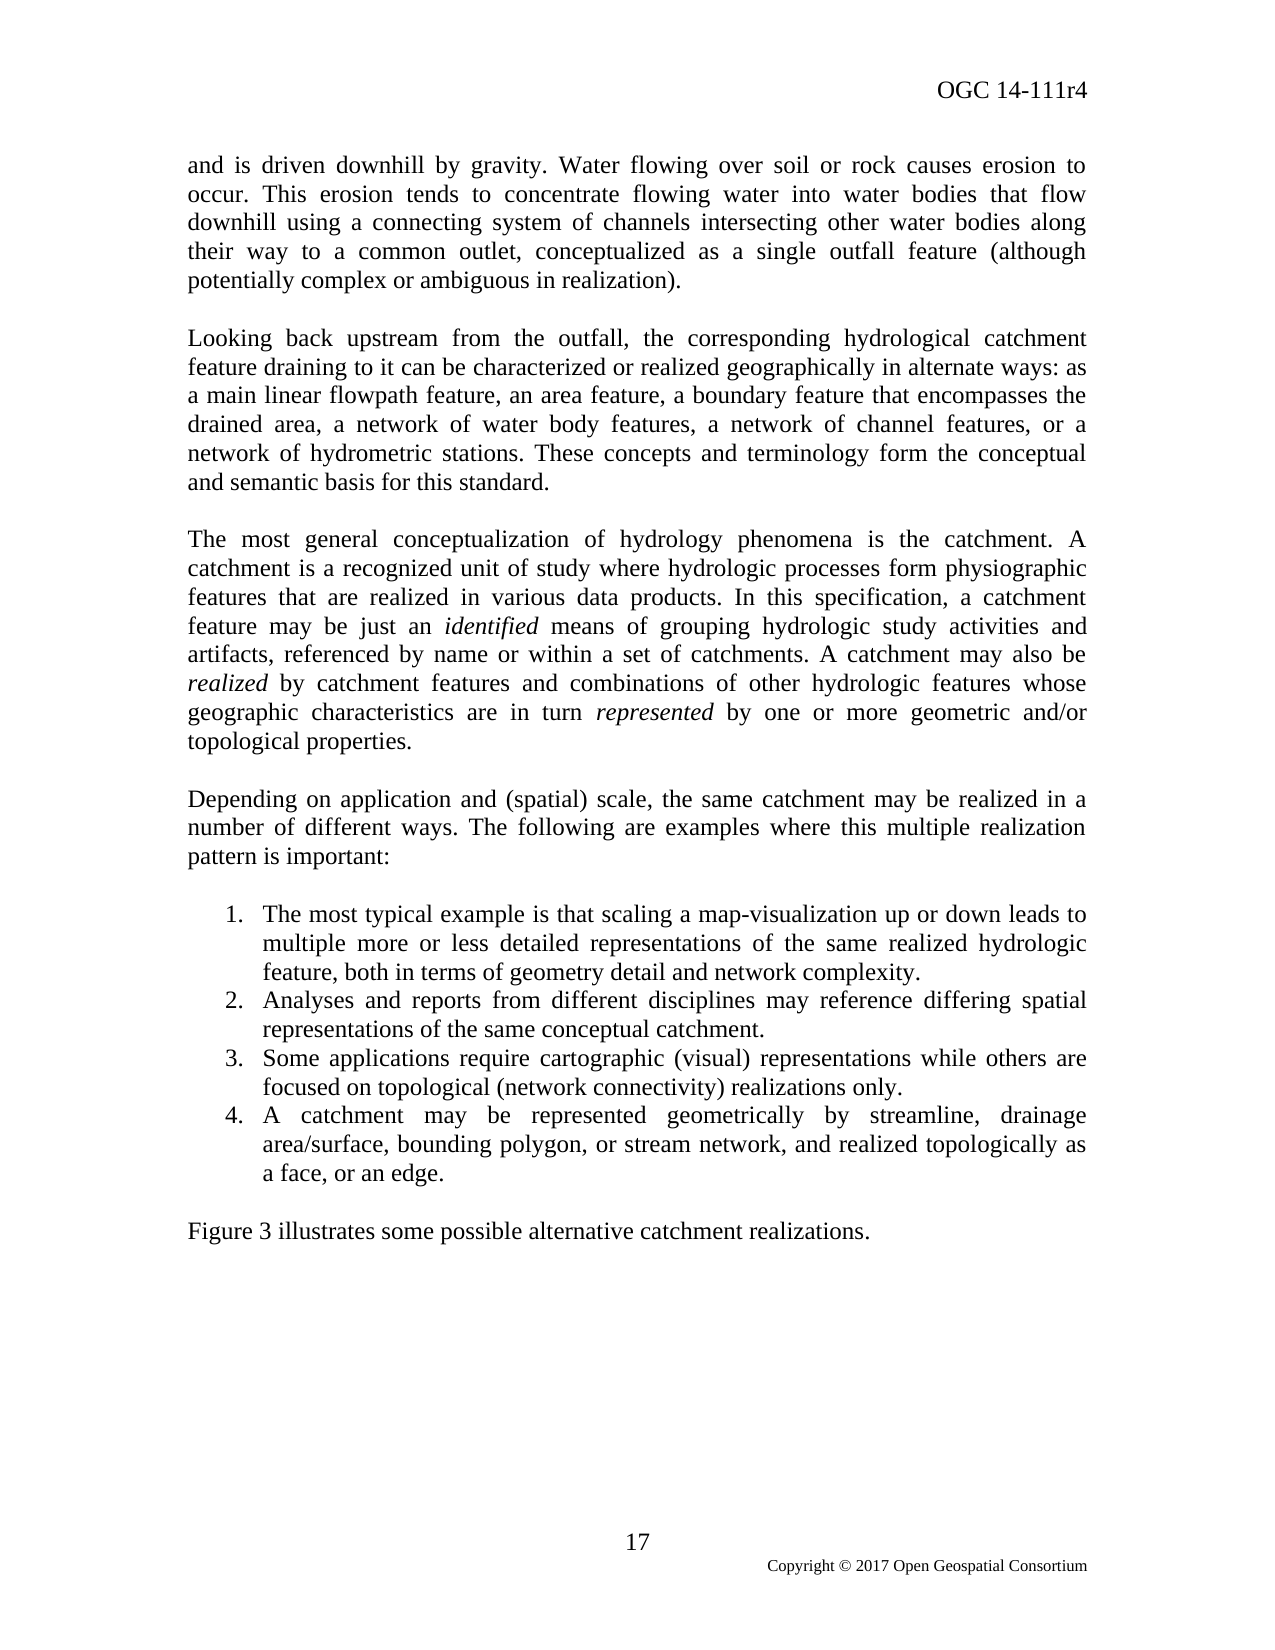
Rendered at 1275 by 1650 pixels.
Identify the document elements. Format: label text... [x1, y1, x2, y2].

list The most typical example is that scaling a map-visualization up or down leads to multiple more or less detailed representations of the same realized hydrologic feature, both in terms of geometry detail and network complexity. [225, 899, 1087, 985]
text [187, 150, 1087, 294]
list Some applications require cartographic (visual) representations while others are focused on topological (network connectivity) realizations only. [225, 1043, 1087, 1100]
text Looking back upstream from the outfall, the corresponding hydrological catchment feature draining to it can be characterized or realized geographically in alternate ways: as a main linear flowpath feature, an area feature, a boundary feature that encompasses the drained area, a network of water body features, a network of channel features, or a network of hydrometric stations. These concepts and terminology form the conceptual and semantic basis for this standard. [187, 323, 1087, 495]
list Analyses and reports from different disciplines may reference differing spatial representations of the same conceptual catchment. [225, 985, 1087, 1043]
text Depending on application and (spatial) scale, the same catchment may be realized in a number of different ways. The following are examples where this multiple realization pattern is important: [187, 784, 1087, 870]
text The most general conceptualization of hydrology phenomena is the catchment. A catchment is a recognized unit of study where hydrologic processes form physiographic features that are realized in various data products. In this specification, a catchment feature may be just an identified means of grouping hydrologic study activities and artifacts, referenced by name or within a set of catchments. A catchment may also be realized by catchment features and combinations of other hydrologic features whose geographic characteristics are in turn represented by one or more geometric and/or topological properties. [187, 524, 1087, 754]
text Figure 3 illustrates some possible alternative catchment realizations. [187, 1216, 1087, 1244]
list A catchment may be represented geometrically by streamline, drainage area/surface, bounding polygon, or stream network, and realized topologically as a face, or an edge. [225, 1100, 1087, 1187]
